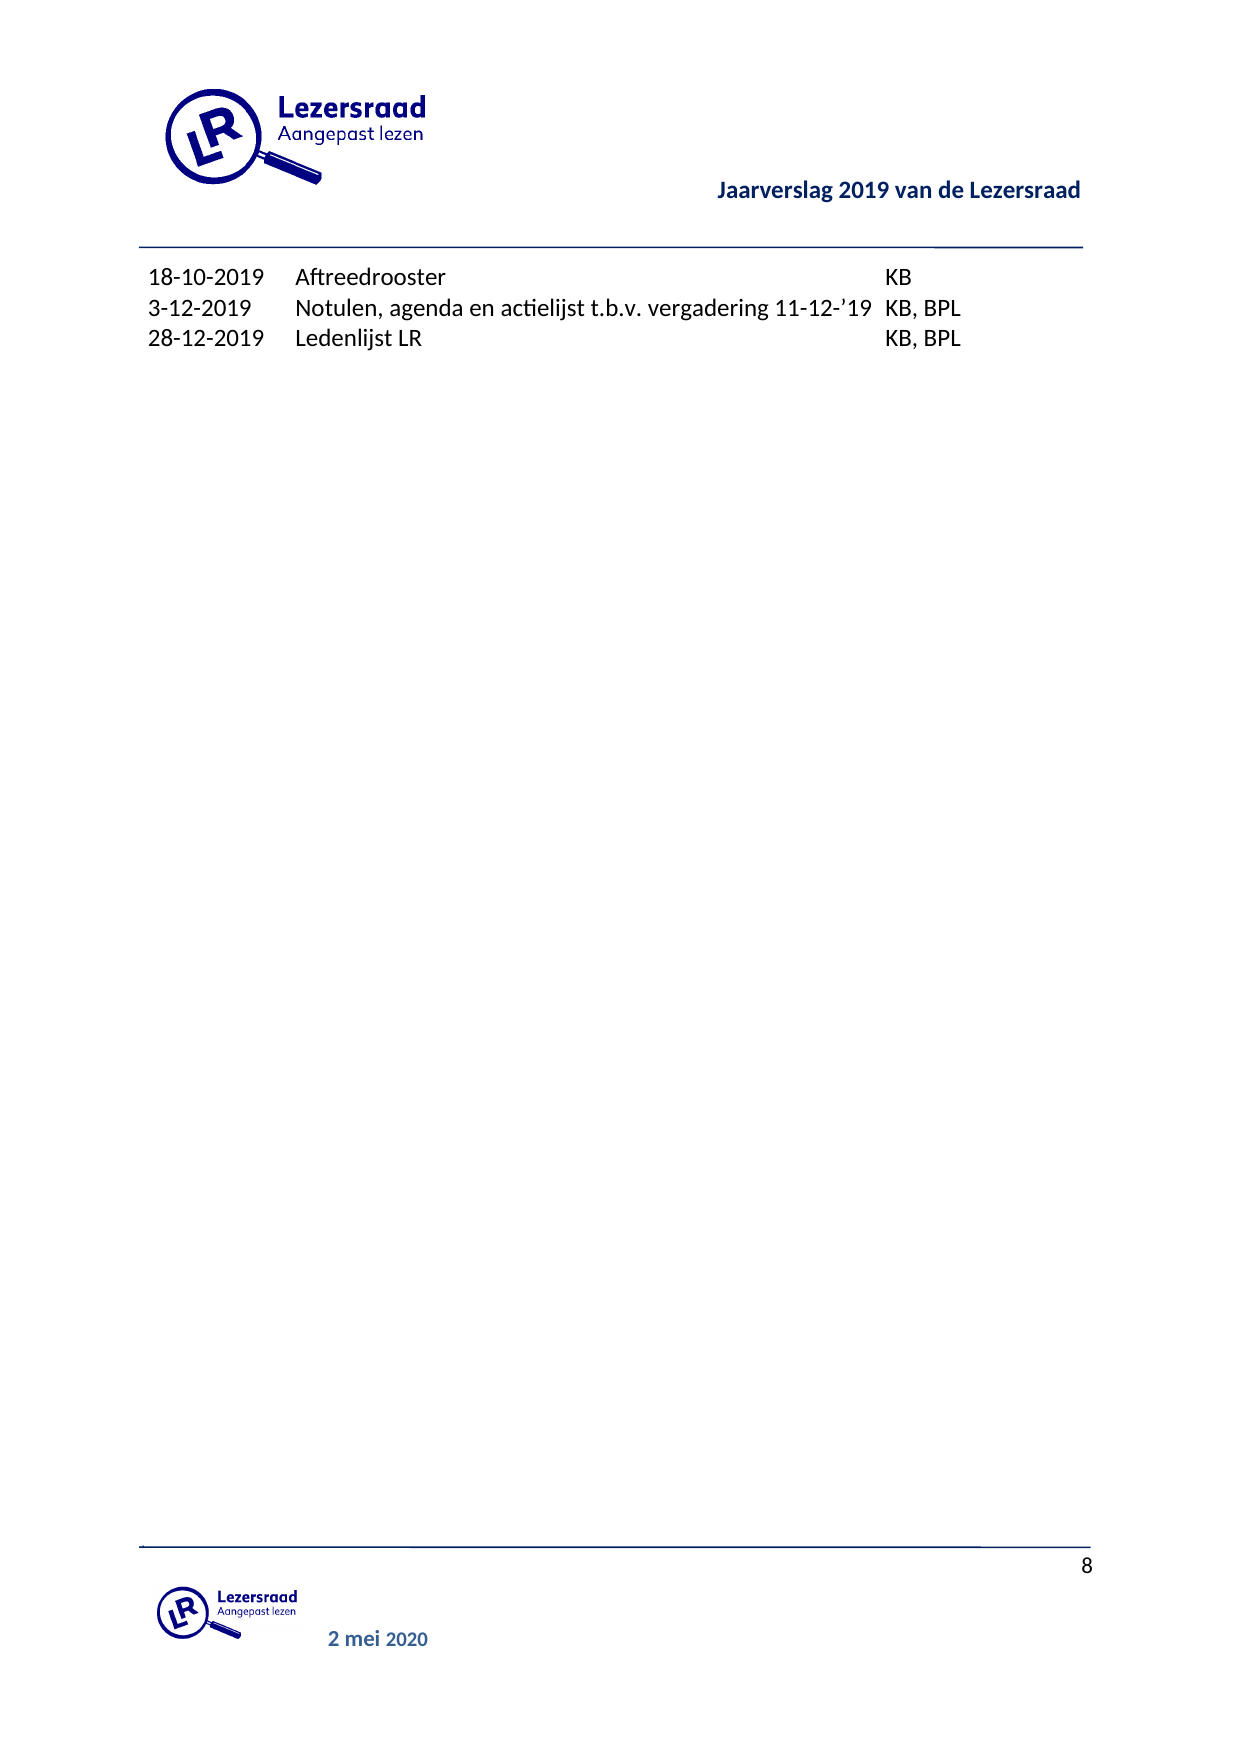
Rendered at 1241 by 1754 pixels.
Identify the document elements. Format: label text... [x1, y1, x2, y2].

picture [147, 1579, 307, 1647]
text 3-12-2019 Notulen, agenda en actielijst t.b.v. vergadering 11-12-’19 KB, BPL [148, 292, 1093, 322]
text 28-12-2019 Ledenlijst LR KB, BPL [148, 322, 1093, 353]
text 18-10-2019 Aftreedrooster KB [148, 261, 1093, 292]
picture [147, 73, 444, 199]
